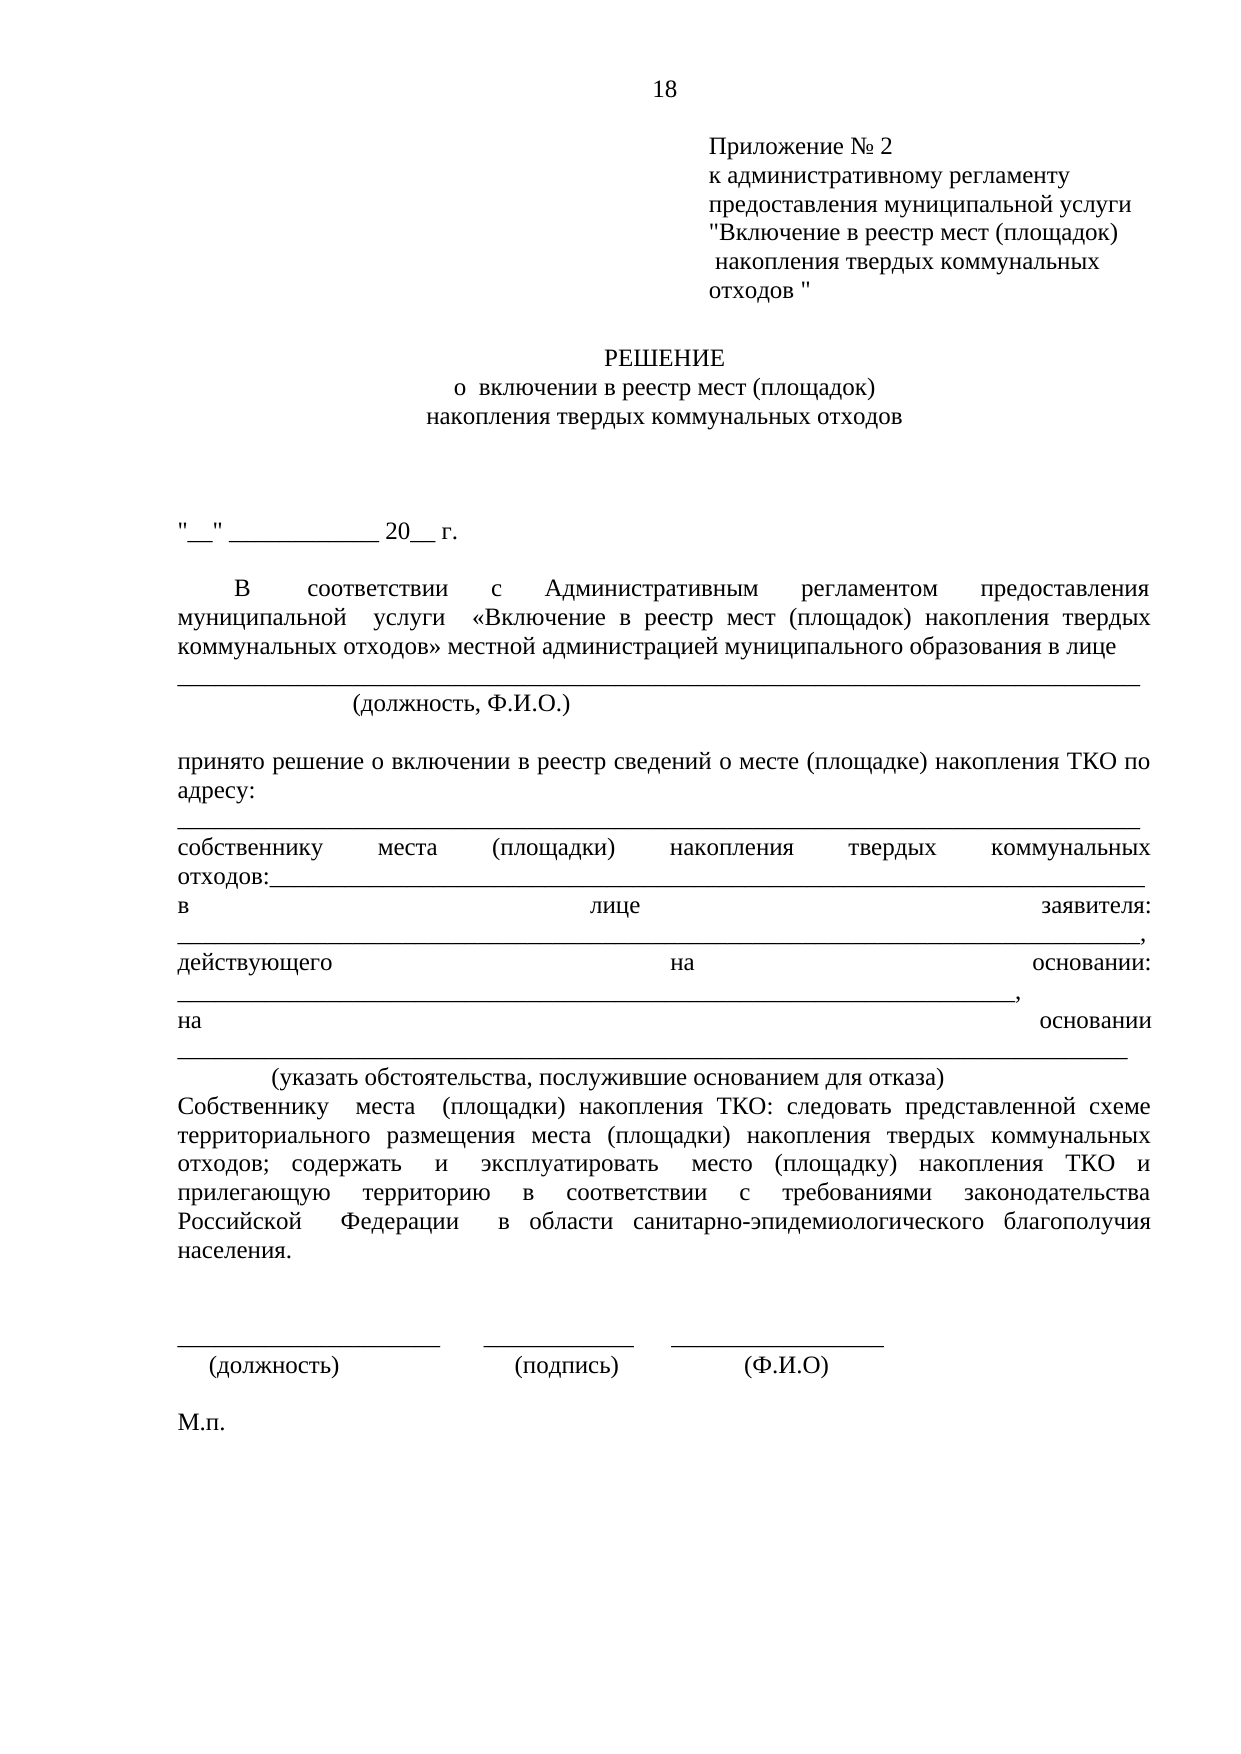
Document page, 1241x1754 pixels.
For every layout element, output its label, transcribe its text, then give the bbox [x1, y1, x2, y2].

subtitle _____________________ ____________ _________________ [177, 1321, 1152, 1350]
text предоставления муниципальной услуги [709, 189, 1152, 217]
subtitle на основании ____________________________________________________________________________ [177, 1005, 1152, 1062]
subtitle "__" ____________ 20__ г. [177, 516, 1152, 545]
subtitle В соответствии с Административным регламентом предоставления муниципальной услуги «Включение в реестр мест (площадок) накопления твердых коммунальных отходов» местной администрацией муниципального образования в лице [177, 573, 1152, 660]
subtitle в лице заявителя: _____________________________________________________________________________, [177, 890, 1152, 947]
text Приложение № 2 [709, 131, 1152, 160]
subtitle действующего на основании: ___________________________________________________________________, [177, 947, 1152, 1005]
text к административному регламенту [709, 160, 1152, 189]
subtitle о включении в реестр мест (площадок) [177, 372, 1152, 401]
subtitle РЕШЕНИЕ [177, 343, 1152, 372]
subtitle накопления твердых коммунальных отходов [177, 401, 1152, 430]
subtitle (должность, Ф.И.О.) [177, 688, 1152, 717]
subtitle _____________________________________________________________________________ [177, 803, 1152, 832]
text "Включение в реестр мест (площадок) [709, 217, 1152, 246]
subtitle собственнику места (площадки) накопления твердых коммунальных отходов:______________________________________________________________________ [177, 832, 1152, 890]
subtitle (указать обстоятельства, послужившие основанием для отказа) [177, 1062, 1152, 1091]
subtitle принято решение о включении в реестр сведений о месте (площадке) накопления ТКО по адресу: [177, 746, 1152, 803]
subtitle (должность) (подпись) (Ф.И.О) [177, 1350, 1152, 1378]
subtitle _____________________________________________________________________________ [177, 660, 1152, 688]
subtitle М.п. [177, 1407, 1152, 1436]
text накопления твердых коммунальных отходов " [709, 246, 1152, 304]
subtitle Собственнику места (площадки) накопления ТКО: следовать представленной схеме территориального размещения места (площадки) накопления твердых коммунальных отходов; содержать и эксплуатировать место (площадку) накопления ТКО и прилегающую территорию в соответствии с требованиями законодательства Российской Федерации в области санитарно-эпидемиологического благополучия населения. [177, 1091, 1152, 1263]
